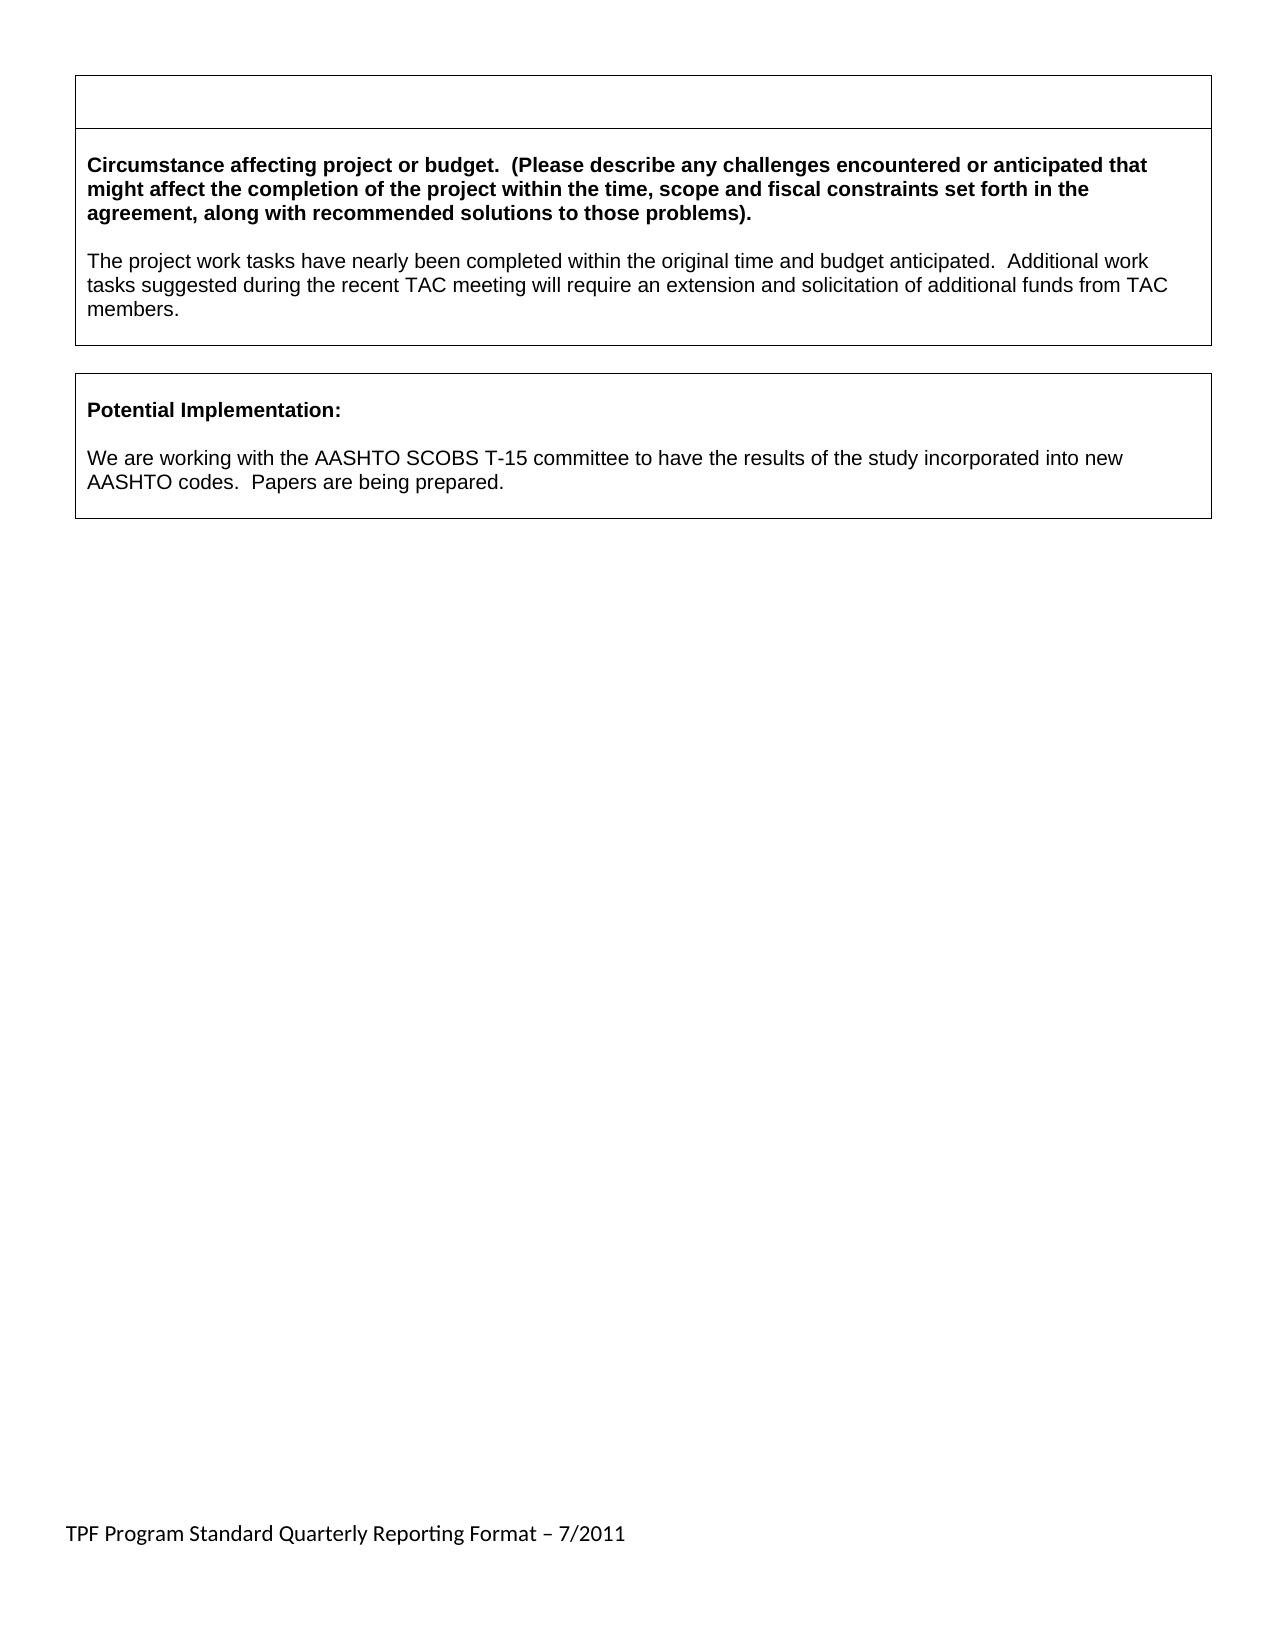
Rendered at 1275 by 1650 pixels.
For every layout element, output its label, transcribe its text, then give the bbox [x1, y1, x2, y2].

table_header Potential Implementation: We are working with the AASHTO SCOBS T-15 committee to have the results of the study incorporated into new AASHTO codes. Papers are being prepared. [76, 374, 1211, 518]
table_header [76, 76, 1211, 128]
table_cell Circumstance affecting project or budget. (Please describe any challenges encountered or anticipated that might affect the completion of the project within the time, scope and fiscal constraints set forth in the agreement, along with recommended solutions to those problems). The project work tasks have nearly been completed within the original time and budget anticipated. Additional work tasks suggested during the recent TAC meeting will require an extension and solicitation of additional funds from TAC members. [76, 129, 1211, 345]
